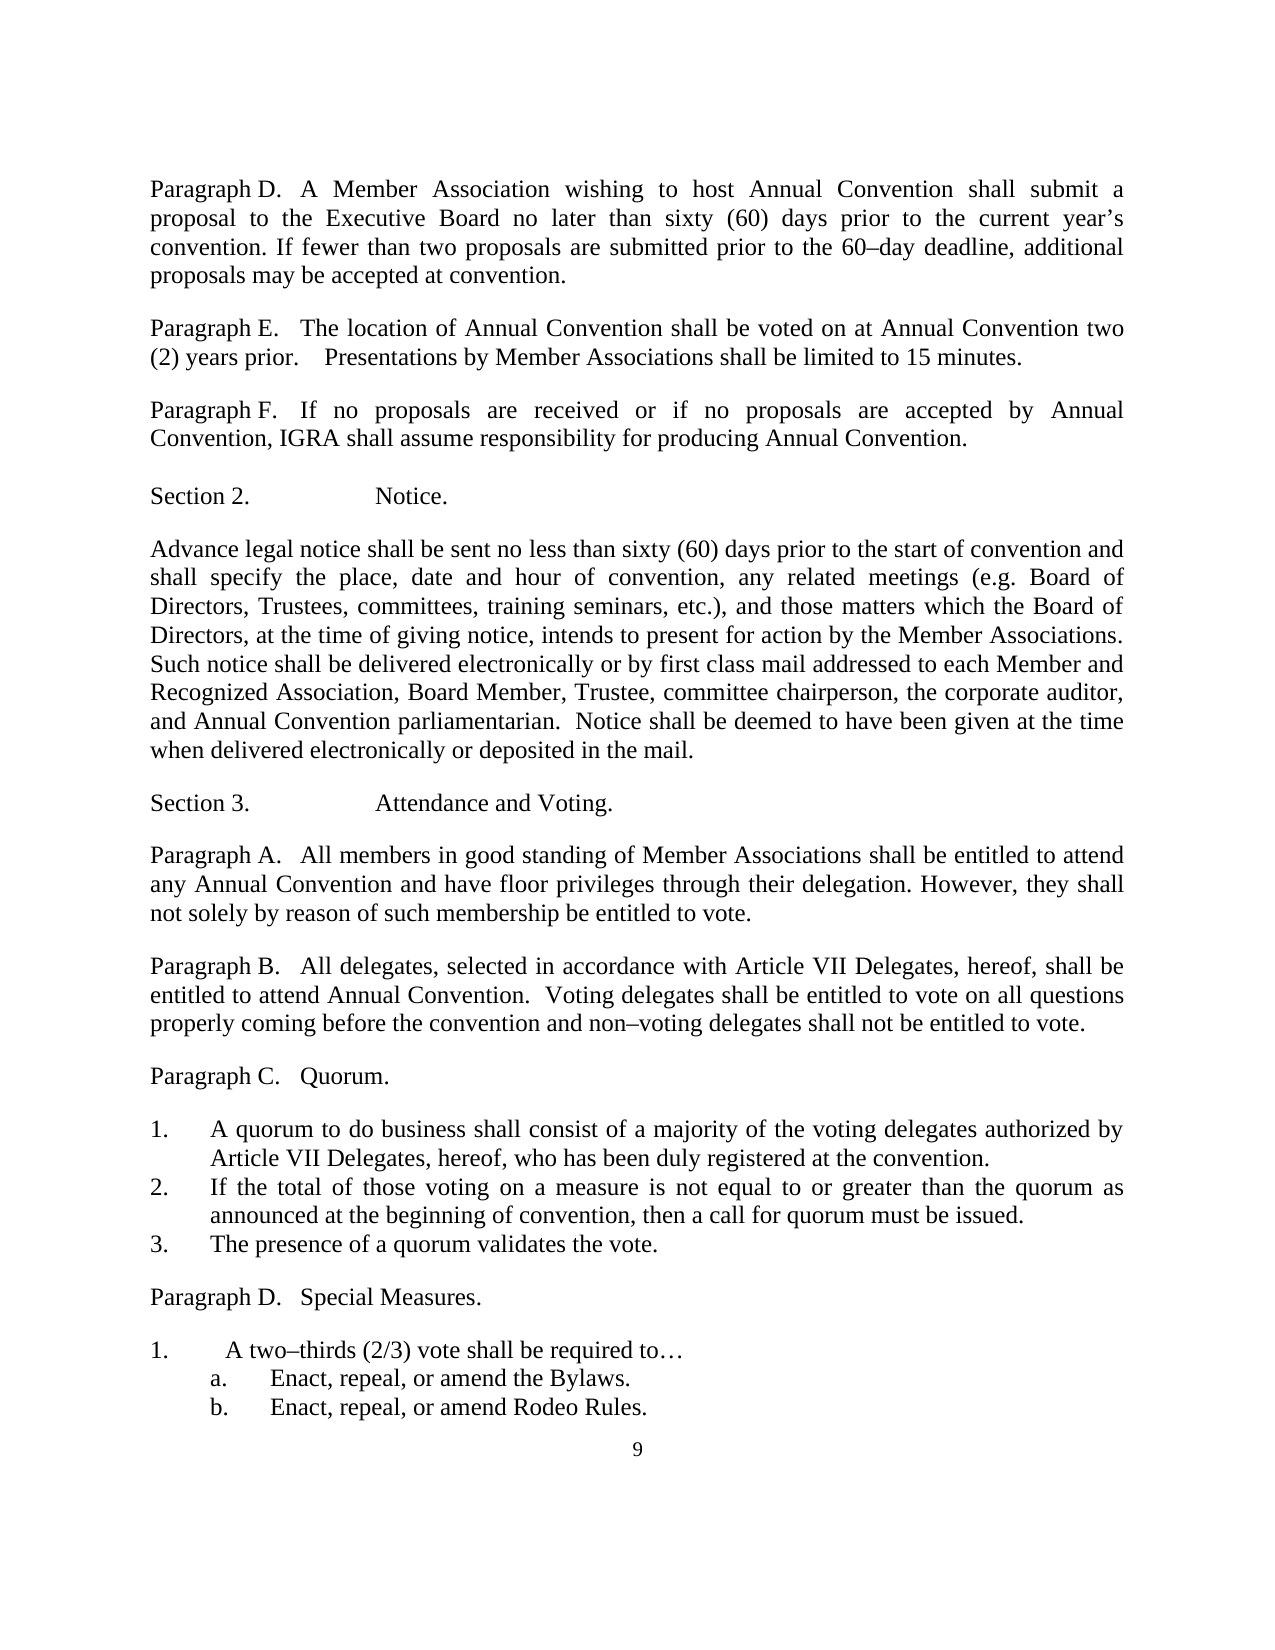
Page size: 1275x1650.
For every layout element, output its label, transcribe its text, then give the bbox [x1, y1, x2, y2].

text Section 3. Attendance and Voting. [150, 788, 1125, 817]
text Paragraph D. A Member Association wishing to host Annual Convention shall submit a proposal to the Executive Board no later than sixty (60) days prior to the current year’s convention. If fewer than two proposals are submitted prior to the 60–day deadline, additional proposals may be accepted at convention. [150, 174, 1125, 289]
text Paragraph D. Special Measures. [150, 1282, 1125, 1311]
text Paragraph F. If no proposals are received or if no proposals are accepted by Annual Convention, IGRA shall assume responsibility for producing Annual Convention. [150, 395, 1125, 452]
text Paragraph C. Quorum. [150, 1061, 1125, 1090]
list Enact, repeal, or amend Rodeo Rules. [210, 1392, 1125, 1421]
list If the total of those voting on a measure is not equal to or greater than the quorum as announced at the beginning of convention, then a call for quorum must be issued. [150, 1172, 1125, 1229]
list Enact, repeal, or amend the Bylaws. [210, 1363, 1125, 1392]
text Paragraph E. The location of Annual Convention shall be voted on at Annual Convention two (2) years prior. Presentations by Member Associations shall be limited to 15 minutes. [150, 313, 1125, 371]
text Section 2. Notice. [150, 481, 1125, 510]
list A quorum to do business shall consist of a majority of the voting delegates authorized by Article VII Delegates, hereof, who has been duly registered at the convention. [150, 1114, 1125, 1172]
text Paragraph A. All members in good standing of Member Associations shall be entitled to attend any Annual Convention and have floor privileges through their delegation. However, they shall not solely by reason of such membership be entitled to vote. [150, 841, 1125, 927]
list The presence of a quorum validates the vote. [150, 1229, 1125, 1258]
text Paragraph B. All delegates, selected in accordance with Article VII Delegates, hereof, shall be entitled to attend Annual Convention. Voting delegates shall be entitled to vote on all questions properly coming before the convention and non–voting delegates shall not be entitled to vote. [150, 951, 1125, 1037]
list A two–thirds (2/3) vote shall be required to… [150, 1335, 1125, 1363]
text Advance legal notice shall be sent no less than sixty (60) days prior to the start of convention and shall specify the place, date and hour of convention, any related meetings (e.g. Board of Directors, Trustees, committees, training seminars, etc.), and those matters which the Board of Directors, at the time of giving notice, intends to present for action by the Member Associations. Such notice shall be delivered electronically or by first class mail addressed to each Member and Recognized Association, Board Member, Trustee, committee chairperson, the corporate auditor, and Annual Convention parliamentarian. Notice shall be deemed to have been given at the time when delivered electronically or deposited in the mail. [150, 534, 1125, 764]
